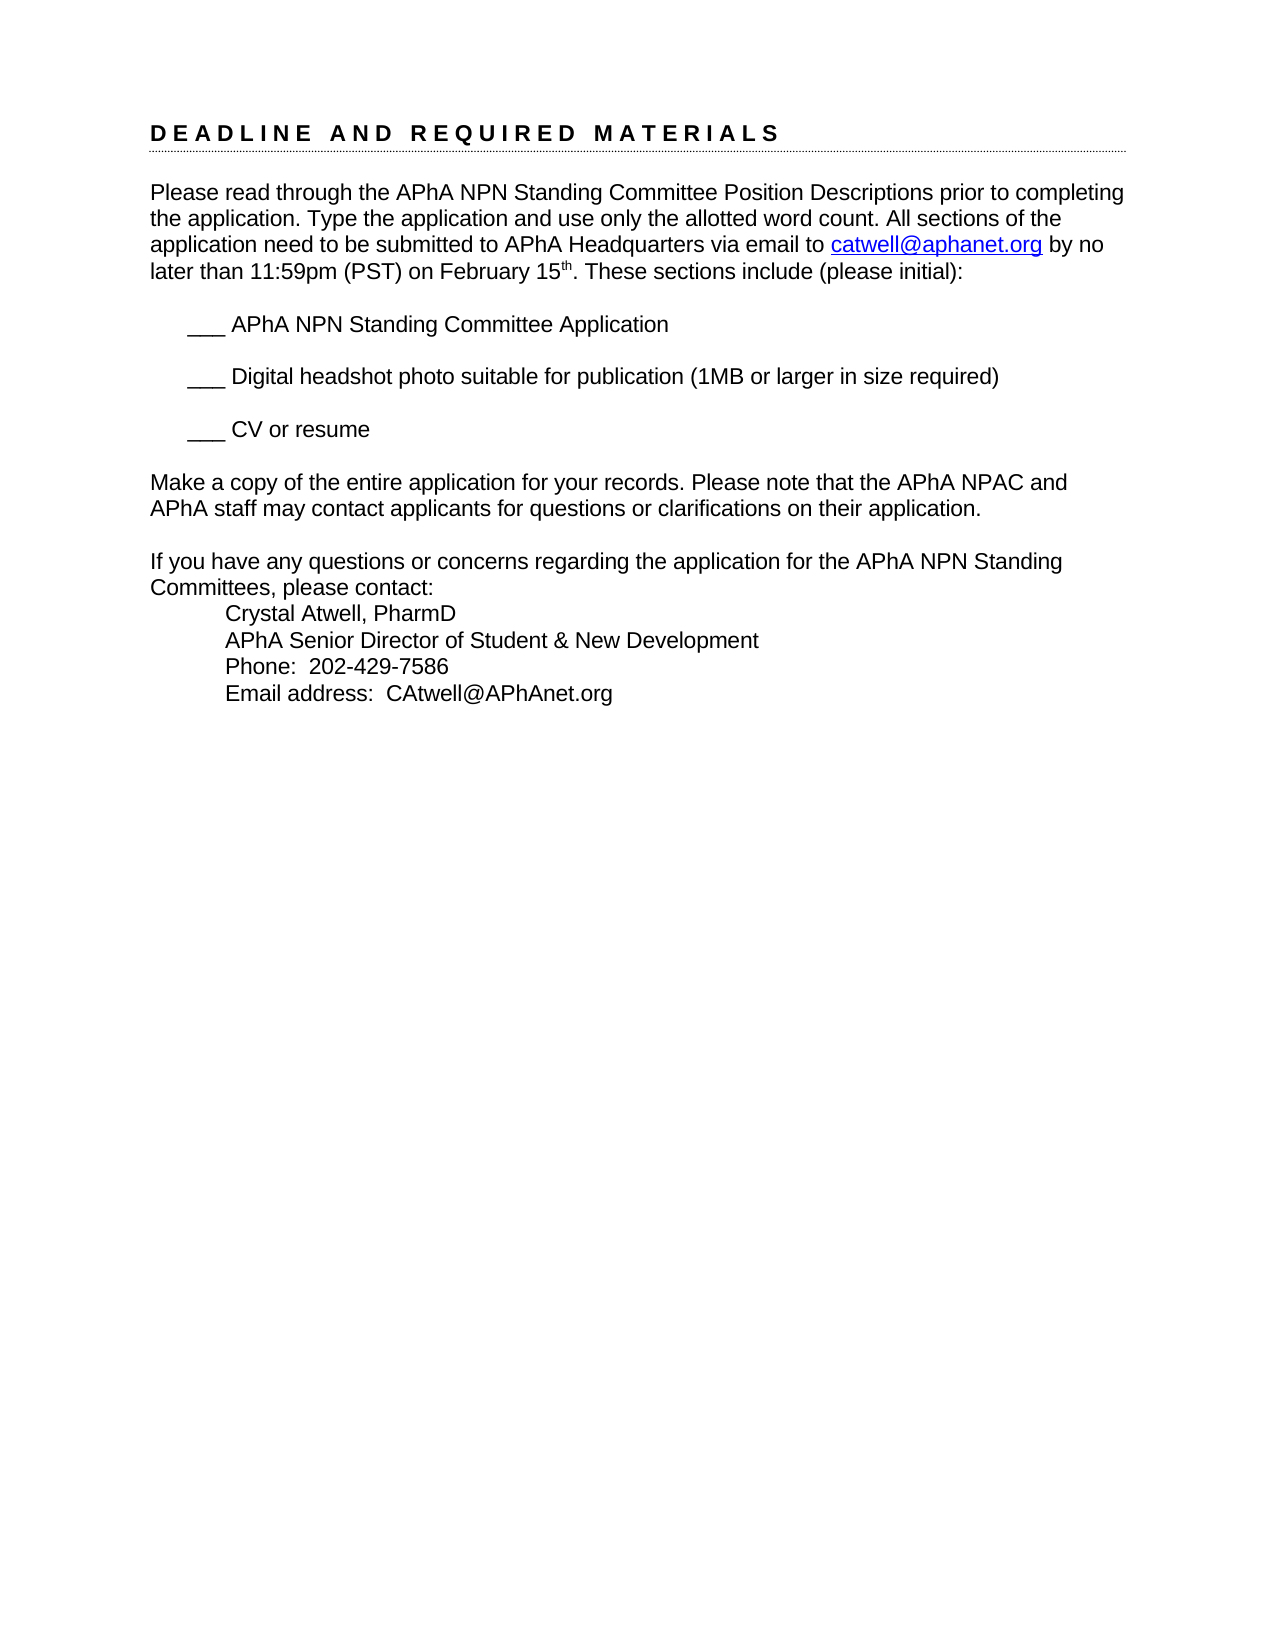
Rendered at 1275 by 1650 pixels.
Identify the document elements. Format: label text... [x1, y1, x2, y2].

text DEADLINE AND REQUIRED MATERIALS [150, 120, 1125, 146]
text Phone: 202-429-7586 [225, 653, 1125, 679]
text ___ CV or resume [187, 416, 1125, 442]
text ___ Digital headshot photo suitable for publication (1MB or larger in size required) [187, 363, 1125, 389]
text Please read through the APhA NPN Standing Committee Position Descriptions prior to completing the application. Type the application and use only the allotted word count. All sections of the application need to be submitted to APhA Headquarters via email to catwell@aphanet.org by no later than 11:59pm (PST) on February 15th. These sections include (please initial): [150, 179, 1125, 284]
text If you have any questions or concerns regarding the application for the APhA NPN Standing Committees, please contact: [150, 548, 1125, 600]
text ___ APhA NPN Standing Committee Application [187, 311, 1125, 337]
text Make a copy of the entire application for your records. Please note that the APhA NPAC and APhA staff may contact applicants for questions or clarifications on their application. [150, 469, 1125, 521]
text Email address: CAtwell@APhAnet.org [225, 679, 1125, 706]
text APhA Senior Director of Student & New Development [225, 627, 1125, 653]
text Crystal Atwell, PharmD [150, 600, 1125, 627]
